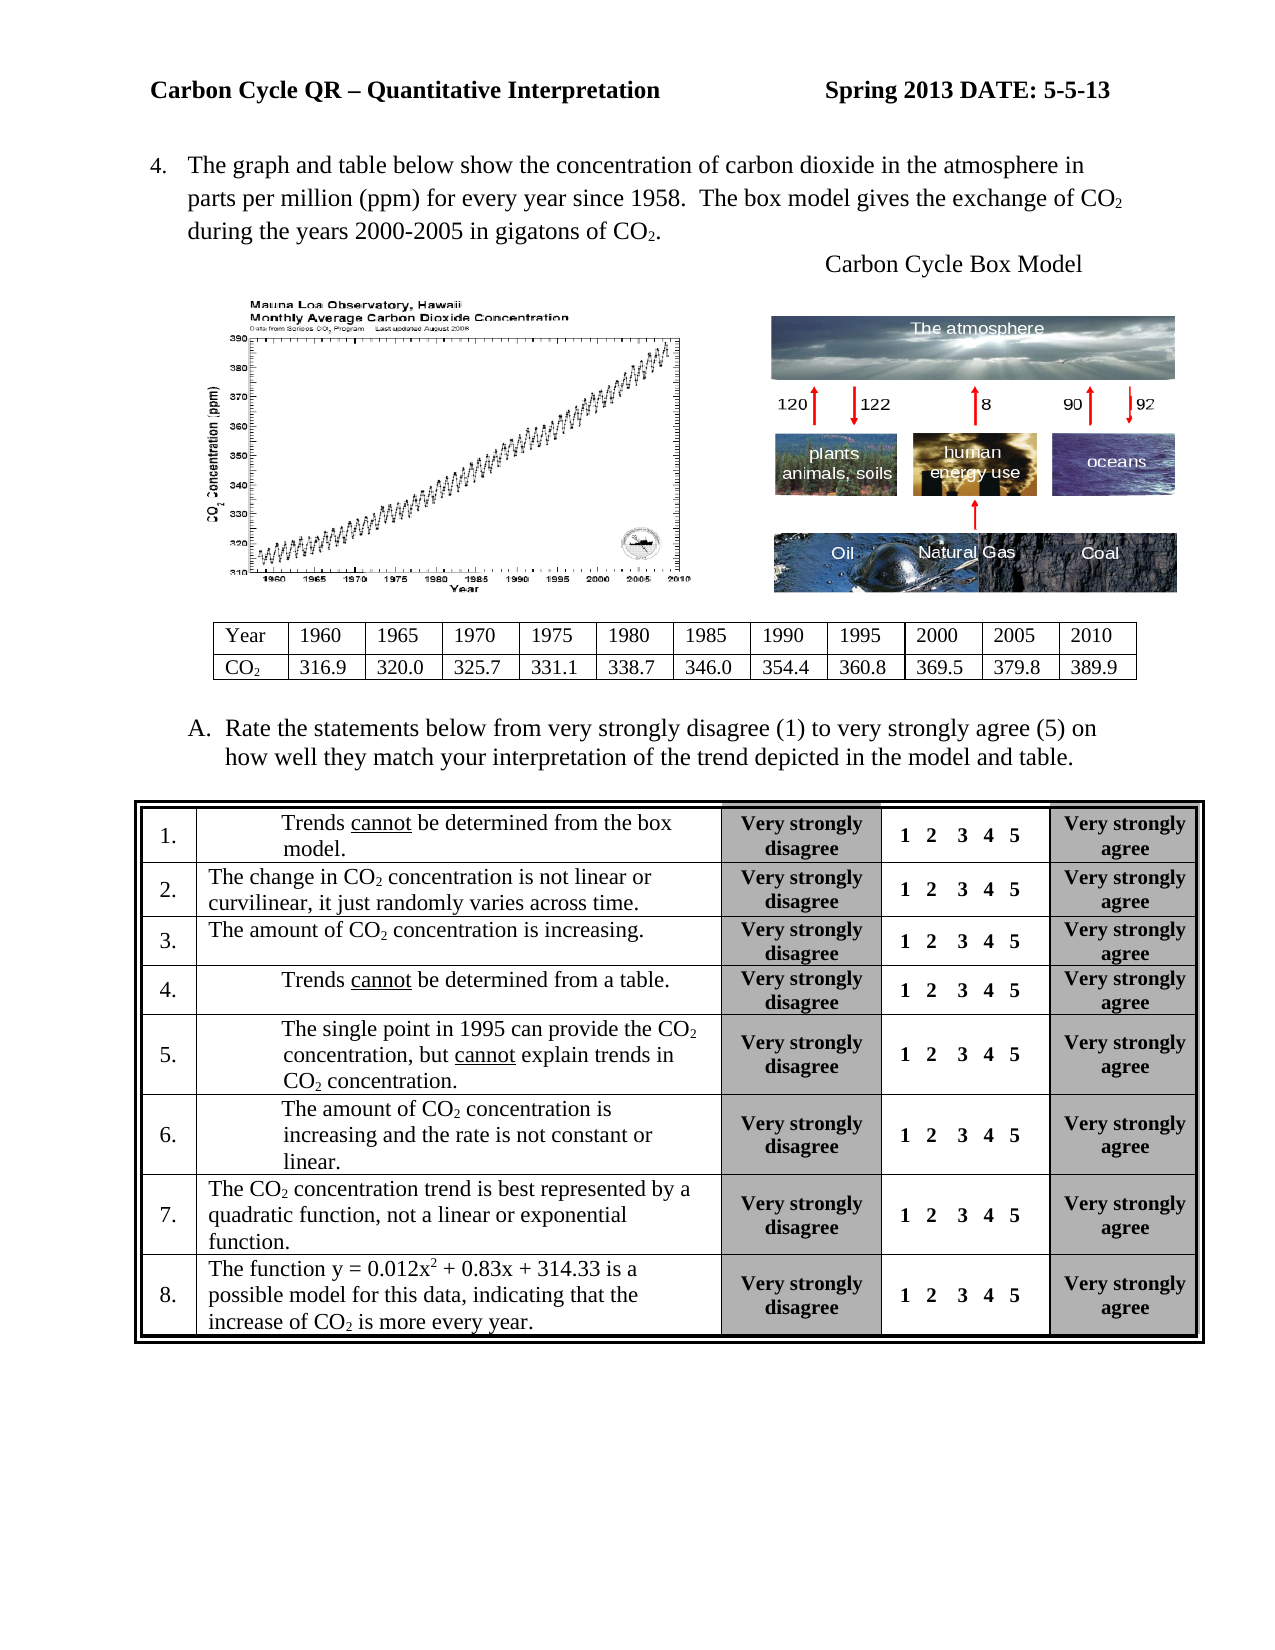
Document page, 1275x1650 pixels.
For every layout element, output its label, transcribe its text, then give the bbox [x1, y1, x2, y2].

table_header 2005 [983, 623, 1059, 654]
table_cell Very strongly agree [1051, 863, 1195, 916]
table_header 1 2 3 4 5 [882, 809, 1049, 862]
table_cell 2. [143, 863, 196, 916]
table_cell The amount of CO2 concentration is increasing and the rate is not constant or linear. [197, 1095, 721, 1174]
table_header Very strongly disagree [722, 809, 881, 862]
table_header 1995 [828, 623, 904, 654]
table_header 1980 [597, 623, 673, 654]
table_cell 338.7 [597, 655, 673, 679]
table_cell 379.8 [983, 655, 1059, 679]
table_cell The amount of CO2 concentration is increasing. [197, 917, 721, 965]
table_cell 1 2 3 4 5 [882, 1175, 1049, 1254]
table_cell 6. [143, 1095, 196, 1174]
table_header 1985 [674, 623, 750, 654]
table_cell Very strongly disagree [722, 863, 881, 916]
table_cell 1 2 3 4 5 [882, 1095, 1049, 1174]
table_header 1970 [443, 623, 519, 654]
table_cell Very strongly disagree [722, 966, 881, 1014]
table_cell The change in CO2 concentration is not linear or curvilinear, it just randomly varies across time. [197, 863, 721, 916]
table_cell 1 2 3 4 5 [882, 1015, 1049, 1094]
table_cell Very strongly disagree [722, 1095, 881, 1174]
table_cell The single point in 1995 can provide the CO2 concentration, but cannot explain trends in CO2 concentration. [197, 1015, 721, 1094]
table_cell Very strongly agree [1051, 1095, 1195, 1174]
table_cell Very strongly agree [1051, 1175, 1195, 1254]
table_cell 369.5 [906, 655, 982, 679]
table_header 1975 [520, 623, 596, 654]
table_header 1960 [289, 623, 365, 654]
table_cell 5. [143, 1015, 196, 1094]
table_cell 3. [143, 917, 196, 965]
table_header Very strongly agree [1050, 803, 1200, 862]
table_cell 1 2 3 4 5 [882, 1255, 1049, 1334]
table_cell The CO2 concentration trend is best represented by a quadratic function, not a linear or exponential function. [197, 1175, 721, 1254]
table_cell 320.0 [366, 655, 442, 679]
table_cell 354.4 [751, 655, 827, 679]
table_cell 8. [143, 1255, 196, 1334]
table_cell 4. [143, 966, 196, 1014]
table_header 1. [139, 803, 197, 862]
table_header Trends cannot be determined from the box model. [197, 809, 721, 862]
table_header 2010 [1060, 623, 1136, 654]
table_cell Very strongly agree [1051, 1015, 1195, 1094]
table_cell 1 2 3 4 5 [882, 966, 1049, 1014]
table_header Year [214, 623, 288, 654]
table_cell 316.9 [289, 655, 365, 679]
table_cell 360.8 [828, 655, 904, 679]
table_cell Very strongly disagree [722, 1255, 881, 1334]
table_cell Very strongly agree [1051, 1255, 1195, 1334]
table_cell 389.9 [1060, 655, 1136, 679]
table_cell Trends cannot be determined from a table. [197, 966, 721, 1014]
table_cell The function y = 0.012x2 + 0.83x + 314.33 is a possible model for this data, indicating that the increase of CO2 is more every year. [197, 1255, 721, 1334]
table_header 2000 [906, 623, 982, 654]
table_cell 1 2 3 4 5 [882, 863, 1049, 916]
table_header 1965 [366, 623, 442, 654]
table_cell 325.7 [443, 655, 519, 679]
table_cell Very strongly agree [1051, 917, 1195, 965]
list Rate the statements below from very strongly disagree (1) to very strongly agree (5) on how well they match your interpretation of the trend depicted in the model and table. [187, 713, 1125, 771]
table_cell 7. [143, 1175, 196, 1254]
table_cell Very strongly disagree [722, 1175, 881, 1254]
table_cell Very strongly disagree [722, 917, 881, 965]
list The graph and table below show the concentration of carbon dioxide in the atmosphere in parts per million (ppm) for every year since 1958. The box model gives the exchange of CO2 during the years 2000-2005 in gigatons of CO2. [150, 150, 1125, 245]
list Carbon Cycle Box Model [787, 249, 1125, 278]
table_header 1990 [751, 623, 827, 654]
table_cell Very strongly disagree [722, 1015, 881, 1094]
table_cell 346.0 [674, 655, 750, 679]
table_cell 1 2 3 4 5 [882, 917, 1049, 965]
table_cell 331.1 [520, 655, 596, 679]
table_cell Very strongly agree [1051, 966, 1195, 1014]
table_cell CO2 [214, 655, 288, 679]
